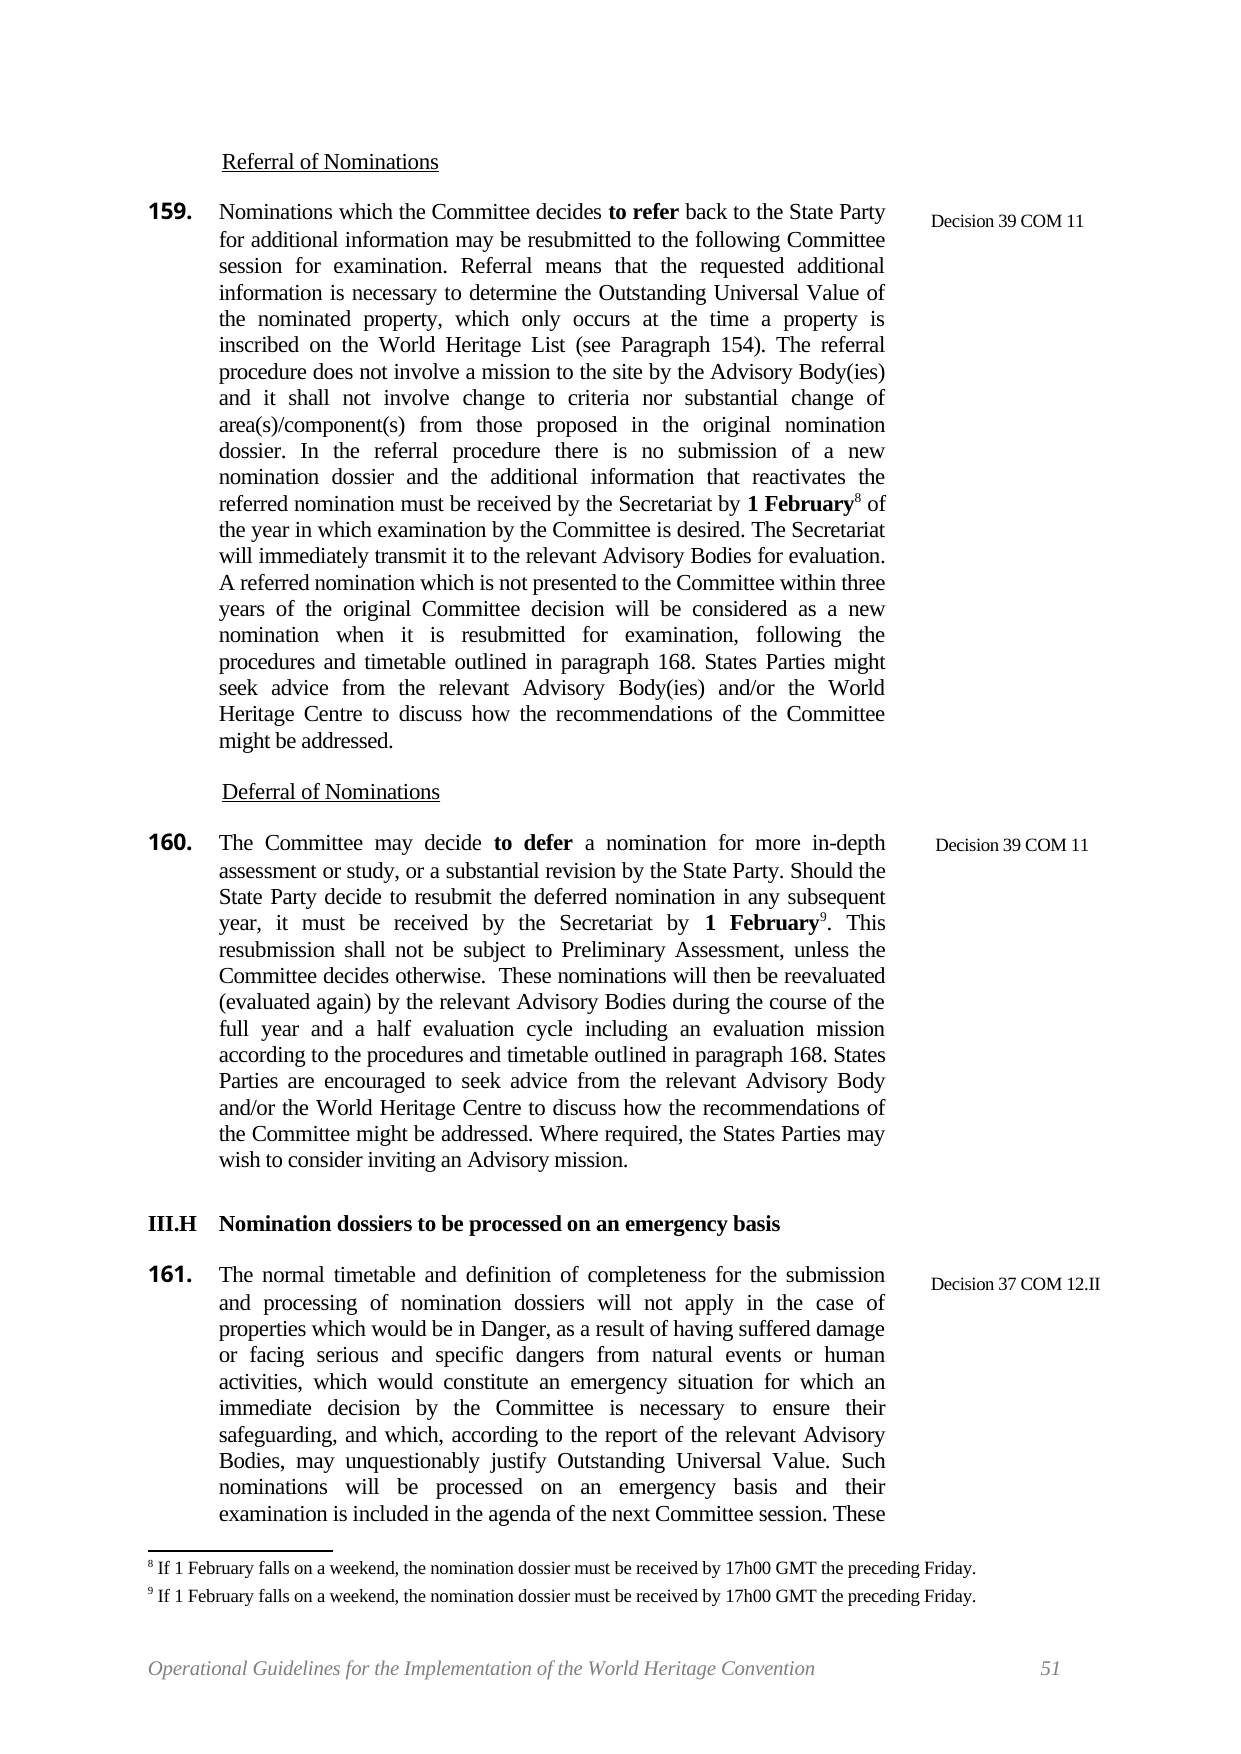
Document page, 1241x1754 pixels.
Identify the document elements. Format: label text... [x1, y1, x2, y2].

subtitle Nomination dossiers to be processed on an emergency basis [148, 1210, 886, 1237]
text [148, 1258, 886, 1526]
subtitle Deferral of Nominations [148, 778, 886, 804]
text Nominations which the Committee decides to refer back to the State Party for additional information may be resubmitted to the following Committee session for examination. Referral means that the requested additional information is necessary to determine the Outstanding Universal Value of the nominated property, which only occurs at the time a property is inscribed on the World Heritage List (see Paragraph 154). The referral procedure does not involve a mission to the site by the Advisory Body(ies) and it shall not involve change to criteria nor substantial change of area(s)/component(s) from those proposed in the original nomination dossier. In the referral procedure there is no submission of a new nomination dossier and the additional information that reactivates the referred nomination must be received by the Secretariat by 1 February of the year in which examination by the Committee is desired. The Secretariat will immediately transmit it to the relevant Advisory Bodies for evaluation. A referred nomination which is not presented to the Committee within three years of the original Committee decision will be considered as a new nomination when it is resubmitted for examination, following the procedures and timetable outlined in paragraph 168. States Parties might seek advice from the relevant Advisory Body(ies) and/or the World Heritage Centre to discuss how the recommendations of the Committee might be addressed. [148, 195, 886, 753]
subtitle Referral of Nominations [148, 148, 886, 174]
text The Committee may decide to defer a nomination for more in-depth assessment or study, or a substantial revision by the State Party. Should the State Party decide to resubmit the deferred nomination in any subsequent year, it must be received by the Secretariat by 1 February. This resubmission shall not be subject to Preliminary Assessment, unless the Committee decides otherwise. These nominations will then be reevaluated (evaluated again) by the relevant Advisory Bodies during the course of the full year and a half evaluation cycle including an evaluation mission according to the procedures and timetable outlined in paragraph 168. States Parties are encouraged to seek advice from the relevant Advisory Body and/or the World Heritage Centre to discuss how the recommendations of the Committee might be addressed. Where required, the States Parties may wish to consider inviting an Advisory mission. [148, 825, 886, 1173]
